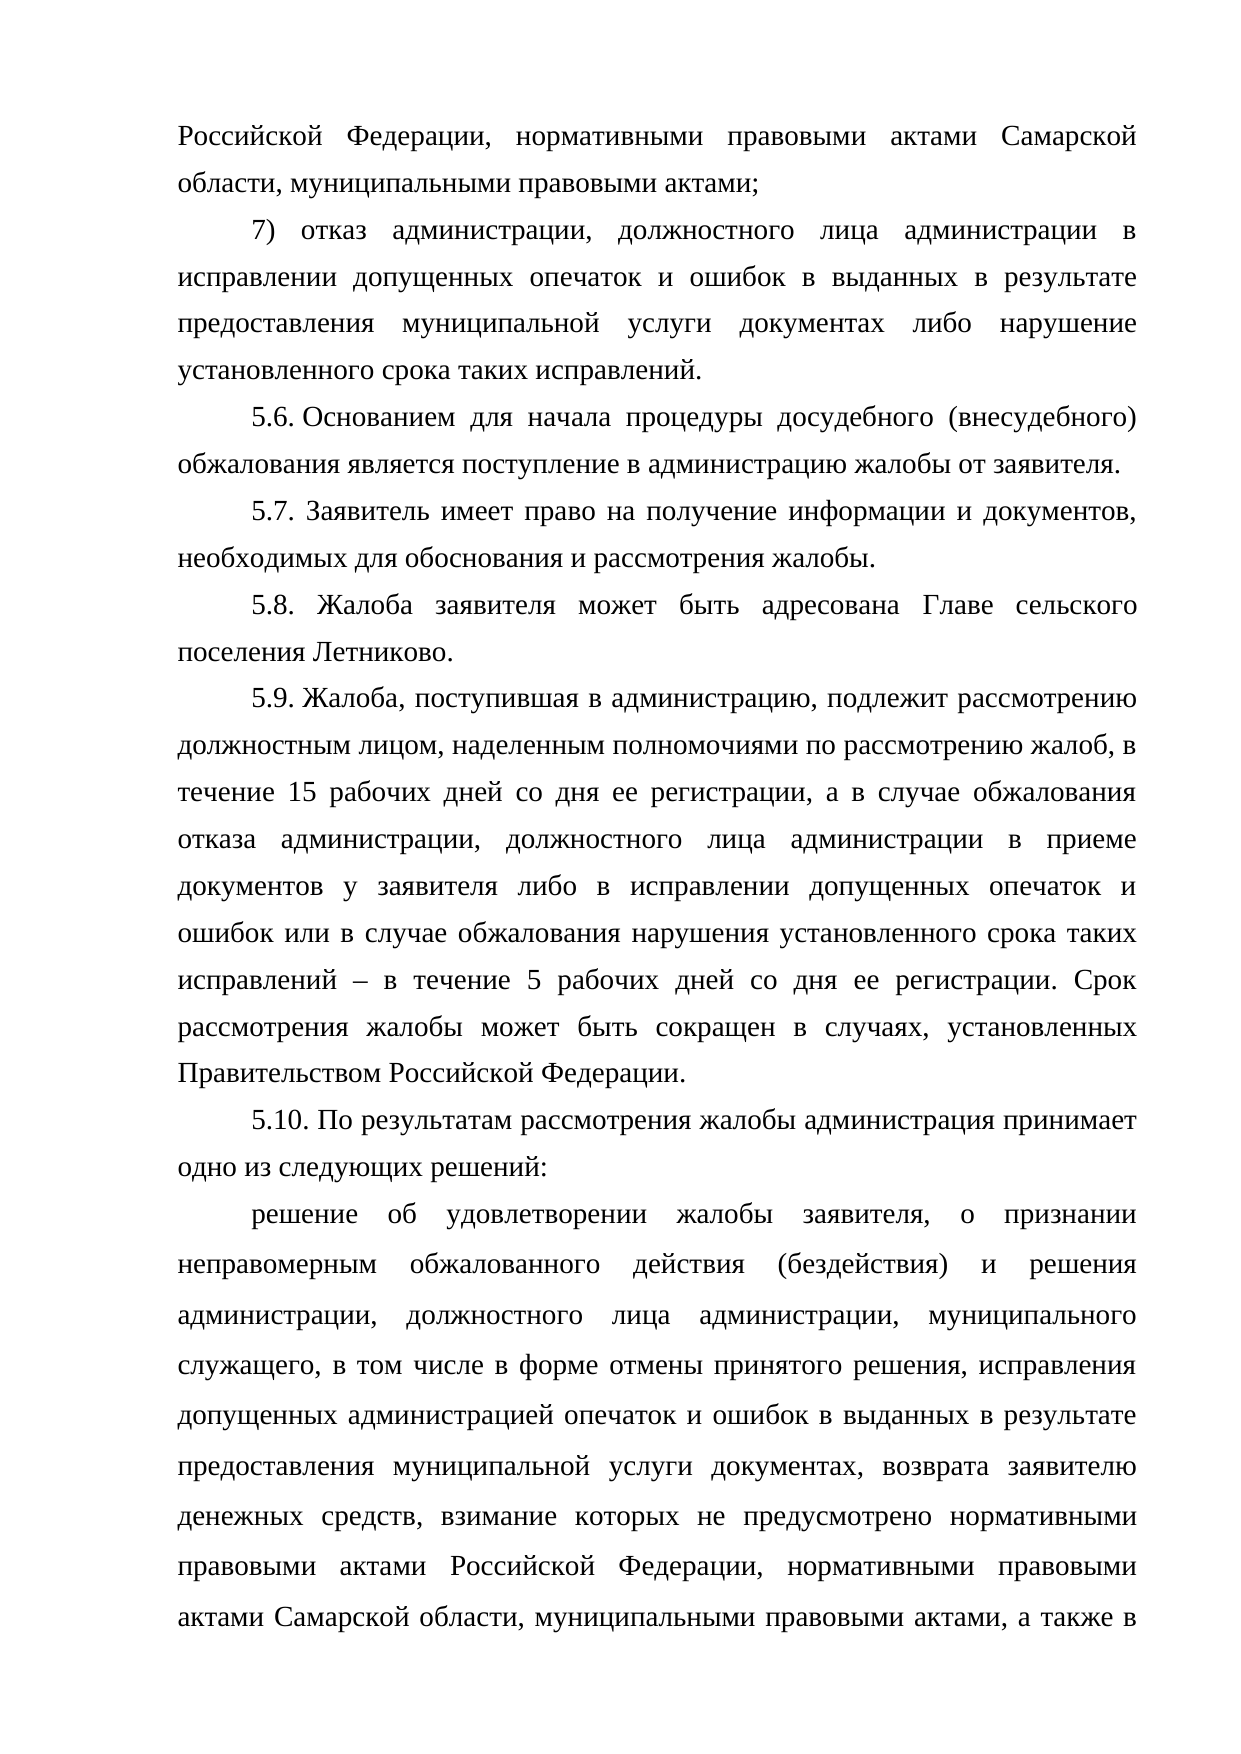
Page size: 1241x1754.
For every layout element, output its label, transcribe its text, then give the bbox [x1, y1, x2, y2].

text 5.7. Заявитель имеет право на получение информации и документов, необходимых для обоснования и рассмотрения жалобы. [177, 493, 1138, 573]
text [177, 118, 1138, 198]
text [177, 1196, 1138, 1632]
text 5.6. Основанием для начала процедуры досудебного (внесудебного) обжалования является поступление в администрацию жалобы от заявителя. [177, 399, 1138, 480]
text 5.8. Жалоба заявителя может быть адресована Главе сельского поселения Летниково. [177, 587, 1138, 667]
text 5.9. Жалоба, поступившая в администрацию, подлежит рассмотрению должностным лицом, наделенным полномочиями по рассмотрению жалоб, в течение 15 рабочих дней со дня ее регистрации, а в случае обжалования отказа администрации, должностного лица администрации в приеме документов у заявителя либо в исправлении допущенных опечаток и ошибок или в случае обжалования нарушения установленного срока таких исправлений – в течение 5 рабочих дней со дня ее регистрации. Срок рассмотрения жалобы может быть сокращен в случаях, установленных Правительством Российской Федерации. [177, 681, 1138, 1089]
text 5.10. По результатам рассмотрения жалобы администрация принимает одно из следующих решений: [177, 1102, 1138, 1183]
text 7) отказ администрации, должностного лица администрации в исправлении допущенных опечаток и ошибок в выданных в результате предоставления муниципальной услуги документах либо нарушение установленного срока таких исправлений. [177, 212, 1138, 386]
